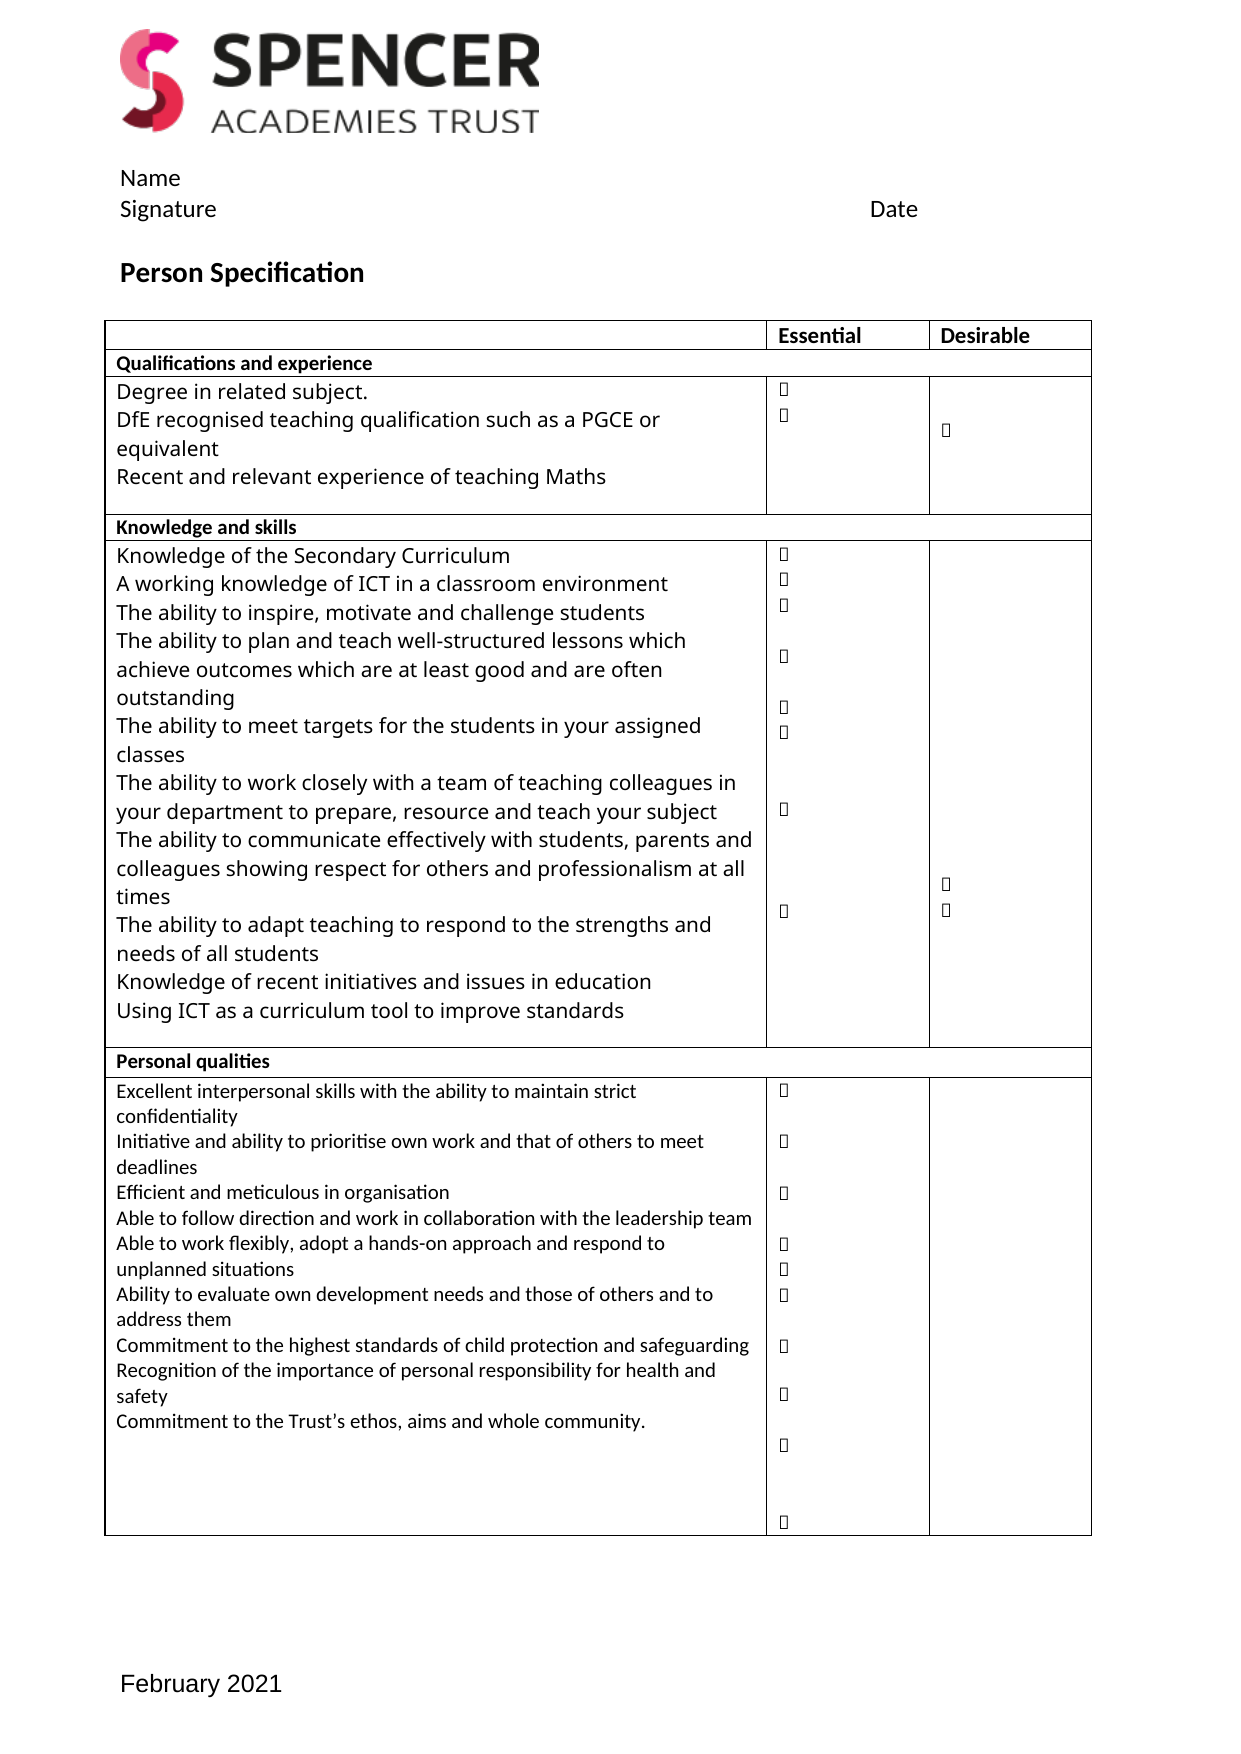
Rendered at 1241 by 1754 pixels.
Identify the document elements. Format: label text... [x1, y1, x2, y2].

text Person Specification [120, 254, 1120, 290]
text Name [120, 162, 1120, 193]
table_cell Qualifications and experience [106, 350, 1091, 376]
table_cell Excellent interpersonal skills with the ability to maintain strict confidentiality Initiative and ability to prioritise own work and that of others to meet deadlines Efficient and meticulous in organisation Able to follow direction and work in collaboration with the leadership team Able to work flexibly, adopt a hands-on approach and respond to unplanned situations Ability to evaluate own development needs and those of others and to address them Commitment to the highest standards of child protection and safeguarding Recognition of the importance of personal responsibility for health and safety Commitment to the Trust’s ethos, aims and whole community. [106, 1078, 766, 1534]
table_cell           [767, 1078, 929, 1534]
table_header Essential [767, 321, 929, 349]
table_cell [930, 1078, 1091, 1534]
table_cell Degree in related subject. DfE recognised teaching qualification such as a PGCE or equivalent Recent and relevant experience of teaching Maths [106, 377, 766, 513]
table_header Desirable [930, 321, 1091, 349]
text Signature Date [120, 193, 1120, 223]
table_cell Personal qualities [106, 1048, 1091, 1077]
table_cell   [930, 541, 1091, 1047]
table_cell         [767, 541, 929, 1047]
table_header [106, 321, 766, 349]
table_cell   [767, 377, 929, 513]
table_cell Knowledge and skills [106, 515, 1091, 540]
table_cell  [930, 377, 1091, 513]
table_cell Knowledge of the Secondary Curriculum A working knowledge of ICT in a classroom environment The ability to inspire, motivate and challenge students The ability to plan and teach well-structured lessons which achieve outcomes which are at least good and are often outstanding The ability to meet targets for the students in your assigned classes The ability to work closely with a team of teaching colleagues in your department to prepare, resource and teach your subject The ability to communicate effectively with students, parents and colleagues showing respect for others and professionalism at all times The ability to adapt teaching to respond to the strengths and needs of all students Knowledge of recent initiatives and issues in education Using ICT as a curriculum tool to improve standards [106, 541, 766, 1047]
